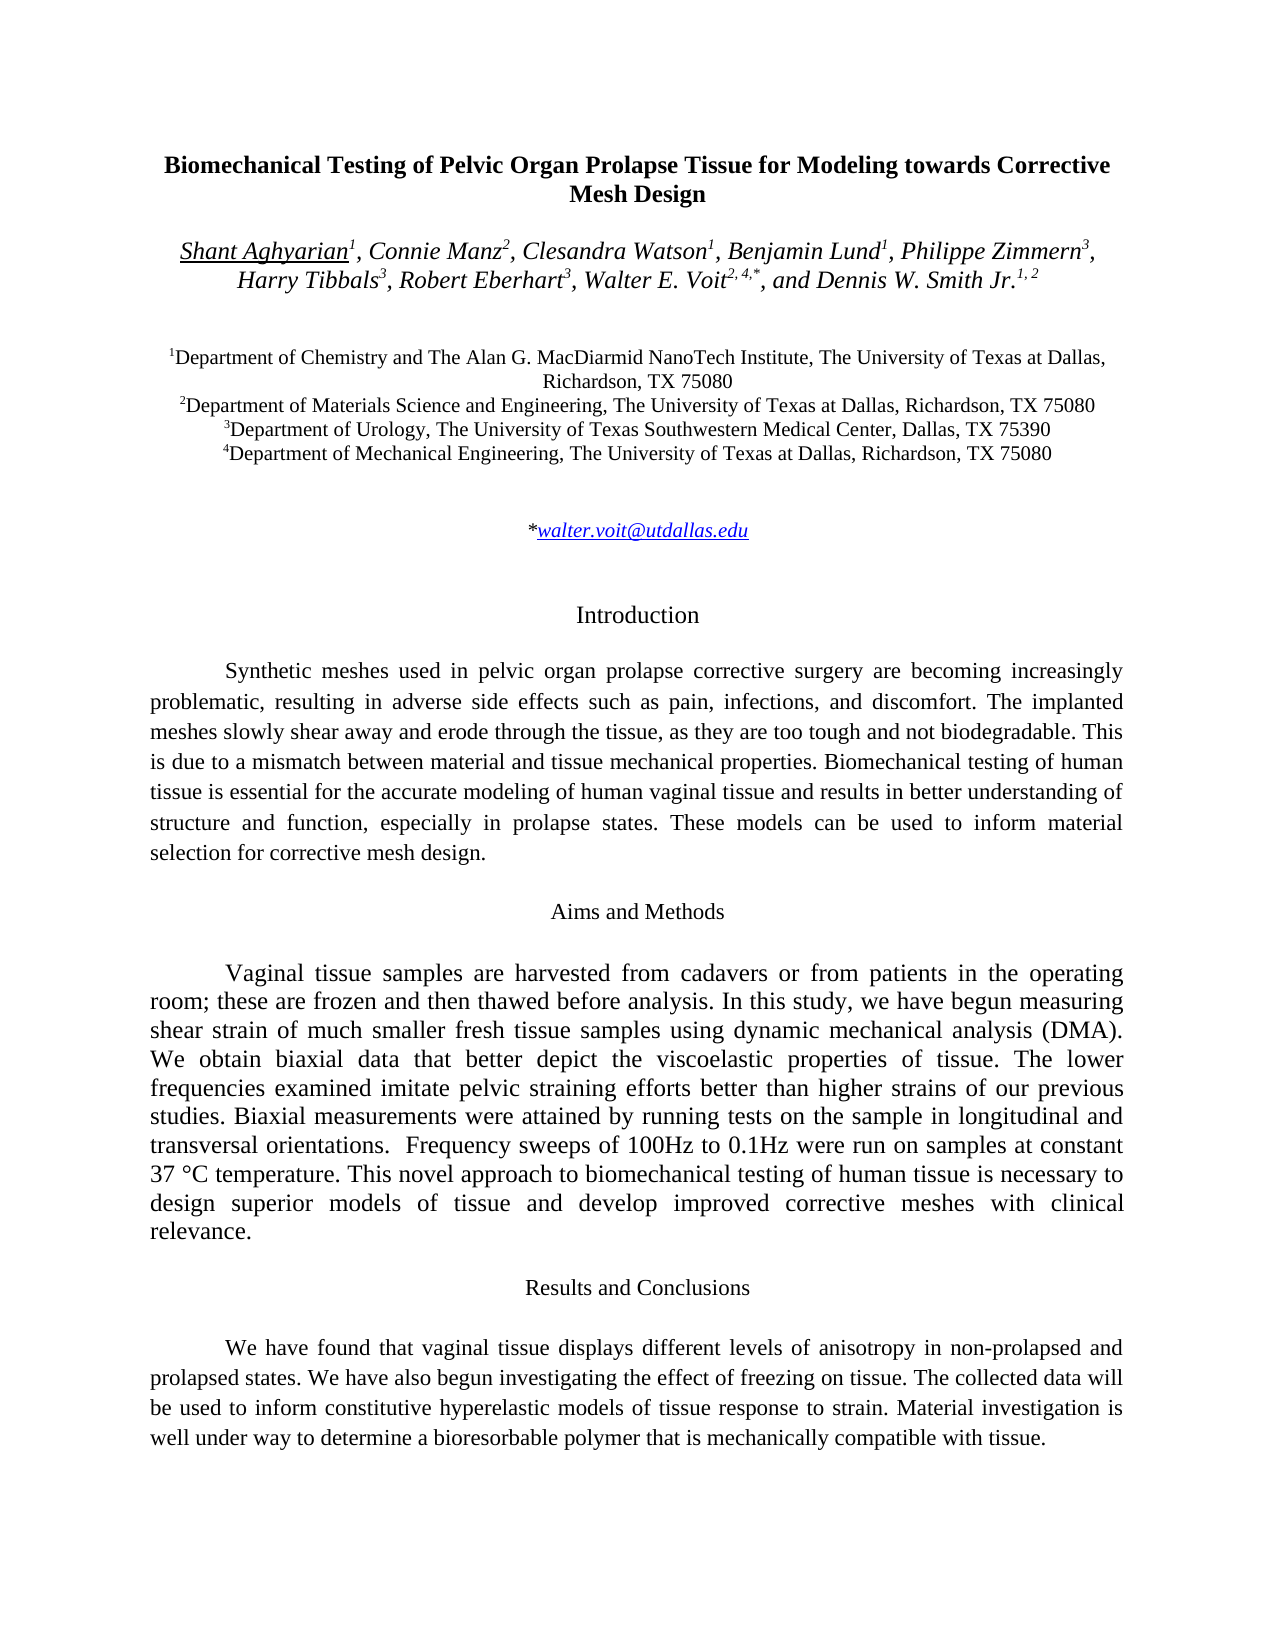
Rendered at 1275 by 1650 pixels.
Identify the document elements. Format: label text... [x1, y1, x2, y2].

text Vaginal tissue samples are harvested from cadavers or from patients in the operating room; these are frozen and then thawed before analysis. In this study, we have begun measuring shear strain of much smaller fresh tissue samples using dynamic mechanical analysis (DMA). We obtain biaxial data that better depict the viscoelastic properties of tissue. The lower frequencies examined imitate pelvic straining efforts better than higher strains of our previous studies. Biaxial measurements were attained by running tests on the sample in longitudinal and transversal orientations. Frequency sweeps of 100Hz to 0.1Hz were run on samples at constant 37 °C temperature. This novel approach to biomechanical testing of human tissue is necessary to design superior models of tissue and develop improved corrective meshes with clinical relevance. [150, 958, 1125, 1245]
text Results and Conclusions [150, 1274, 1125, 1301]
title Biomechanical Testing of Pelvic Organ Prolapse Tissue for Modeling towards Corrective Mesh Design [150, 150, 1125, 207]
text We have found that vaginal tissue displays different levels of anisotropy in non-prolapsed and prolapsed states. We have also begun investigating the effect of freezing on tissue. The collected data will be used to inform constitutive hyperelastic models of tissue response to strain. Material investigation is well under way to determine a bioresorbable polymer that is mechanically compatible with tissue. [150, 1334, 1125, 1451]
text 1Department of Chemistry and The Alan G. MacDiarmid NanoTech Institute, The University of Texas at Dallas, Richardson, TX 75080 [150, 345, 1125, 393]
text Shant Aghyarian1, Connie Manz2, Clesandra Watson1, Benjamin Lund1, Philippe Zimmern3, Harry Tibbals3, Robert Eberhart3, Walter E. Voit2, 4,*, and Dennis W. Smith Jr.1, 2 [150, 236, 1125, 294]
text Introduction [150, 600, 1125, 628]
text Synthetic meshes used in pelvic organ prolapse corrective surgery are becoming increasingly problematic, resulting in adverse side effects such as pain, infections, and discomfort. The implanted meshes slowly shear away and erode through the tissue, as they are too tough and not biodegradable. This is due to a mismatch between material and tissue mechanical properties. Biomechanical testing of human tissue is essential for the accurate modeling of human vaginal tissue and results in better understanding of structure and function, especially in prolapse states. These models can be used to inform material selection for corrective mesh design. [150, 658, 1125, 865]
text 4Department of Mechanical Engineering, The University of Texas at Dallas, Richardson, TX 75080 [150, 441, 1125, 465]
text Aims and Methods [150, 898, 1125, 924]
text 2Department of Materials Science and Engineering, The University of Texas at Dallas, Richardson, TX 75080 [150, 393, 1125, 417]
text *walter.voit@utdallas.edu [150, 518, 1125, 542]
text 3Department of Urology, The University of Texas Southwestern Medical Center, Dallas, TX 75390 [150, 417, 1125, 441]
